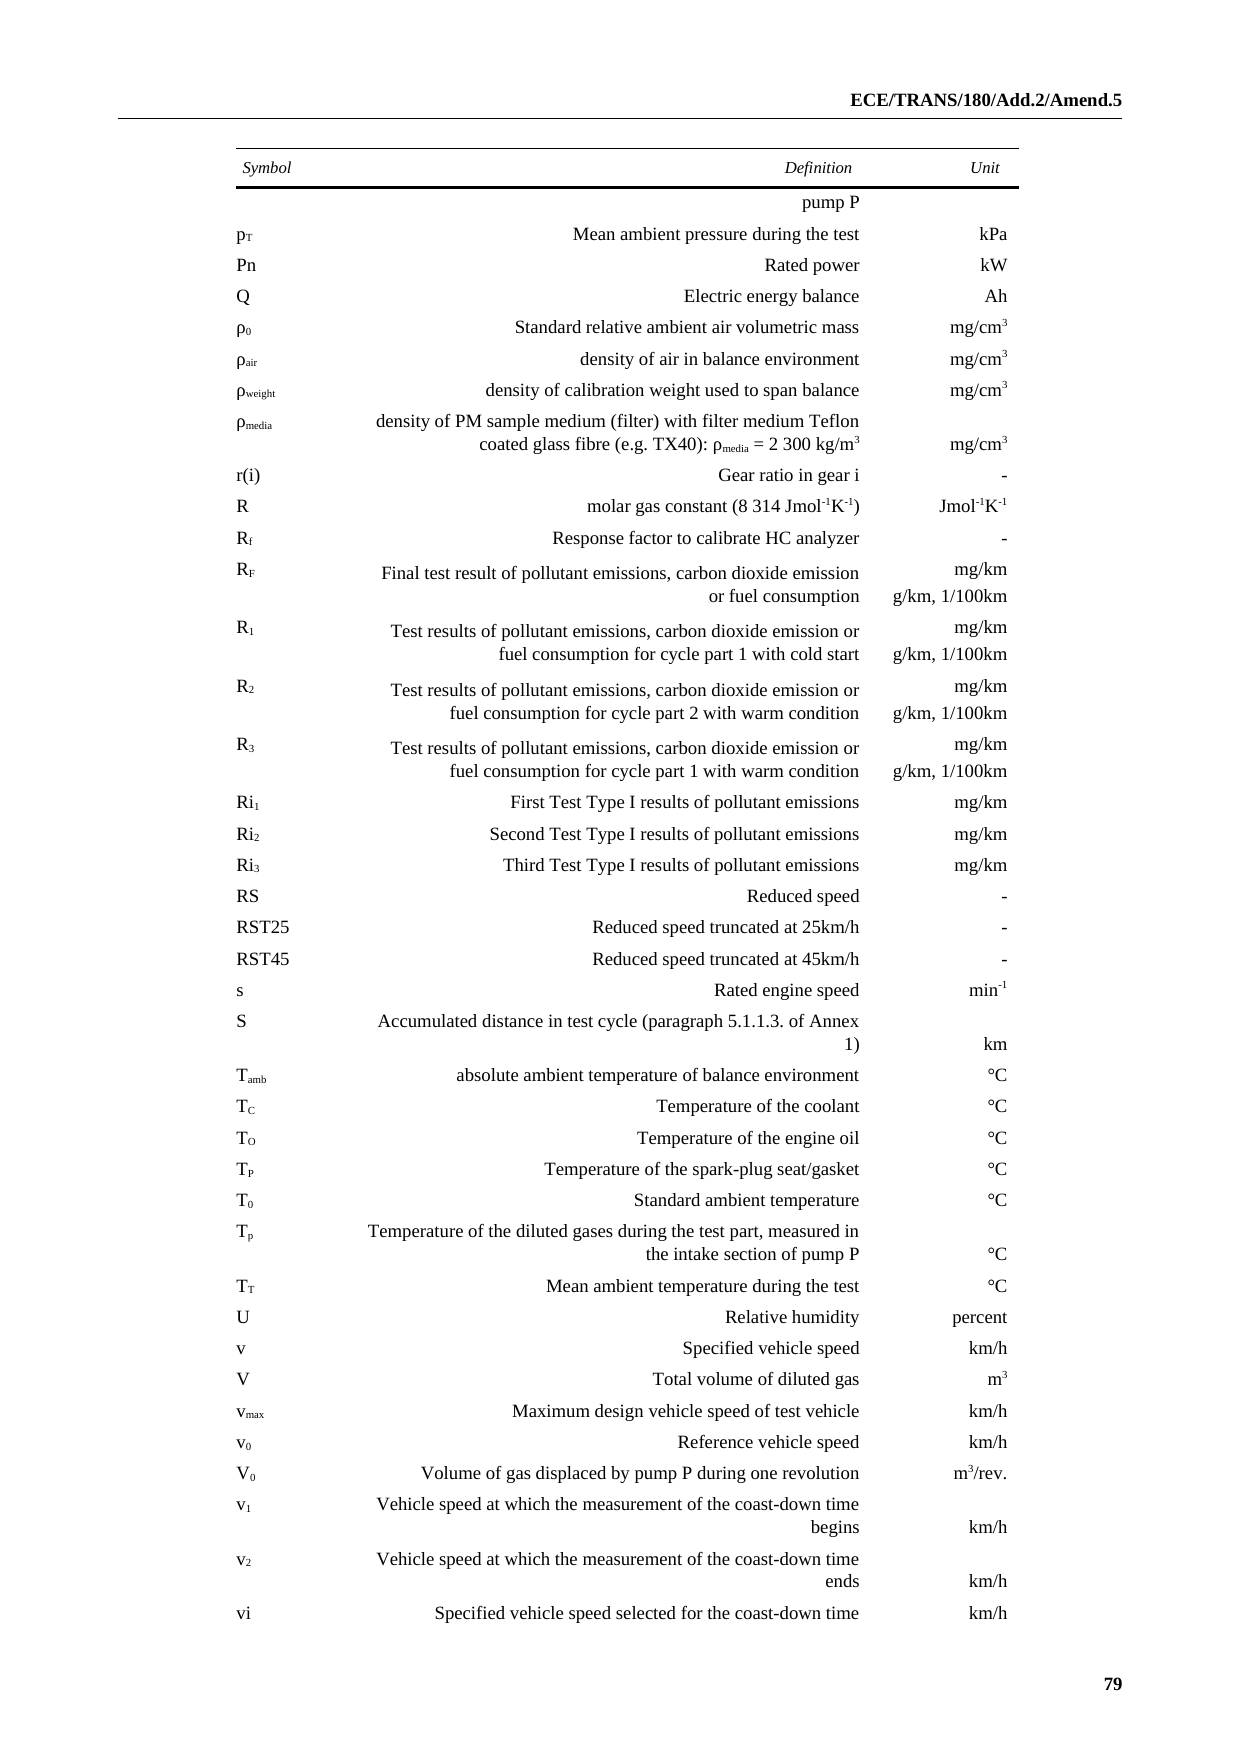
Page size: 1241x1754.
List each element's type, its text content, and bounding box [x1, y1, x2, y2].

table_header Symbol [236, 149, 363, 186]
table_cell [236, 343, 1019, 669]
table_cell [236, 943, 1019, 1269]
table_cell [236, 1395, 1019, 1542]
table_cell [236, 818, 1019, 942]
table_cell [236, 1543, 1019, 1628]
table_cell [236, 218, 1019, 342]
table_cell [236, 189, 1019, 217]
table_header Definition [363, 149, 871, 186]
table_header Unit [871, 149, 1019, 186]
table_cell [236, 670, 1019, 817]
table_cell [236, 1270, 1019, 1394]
